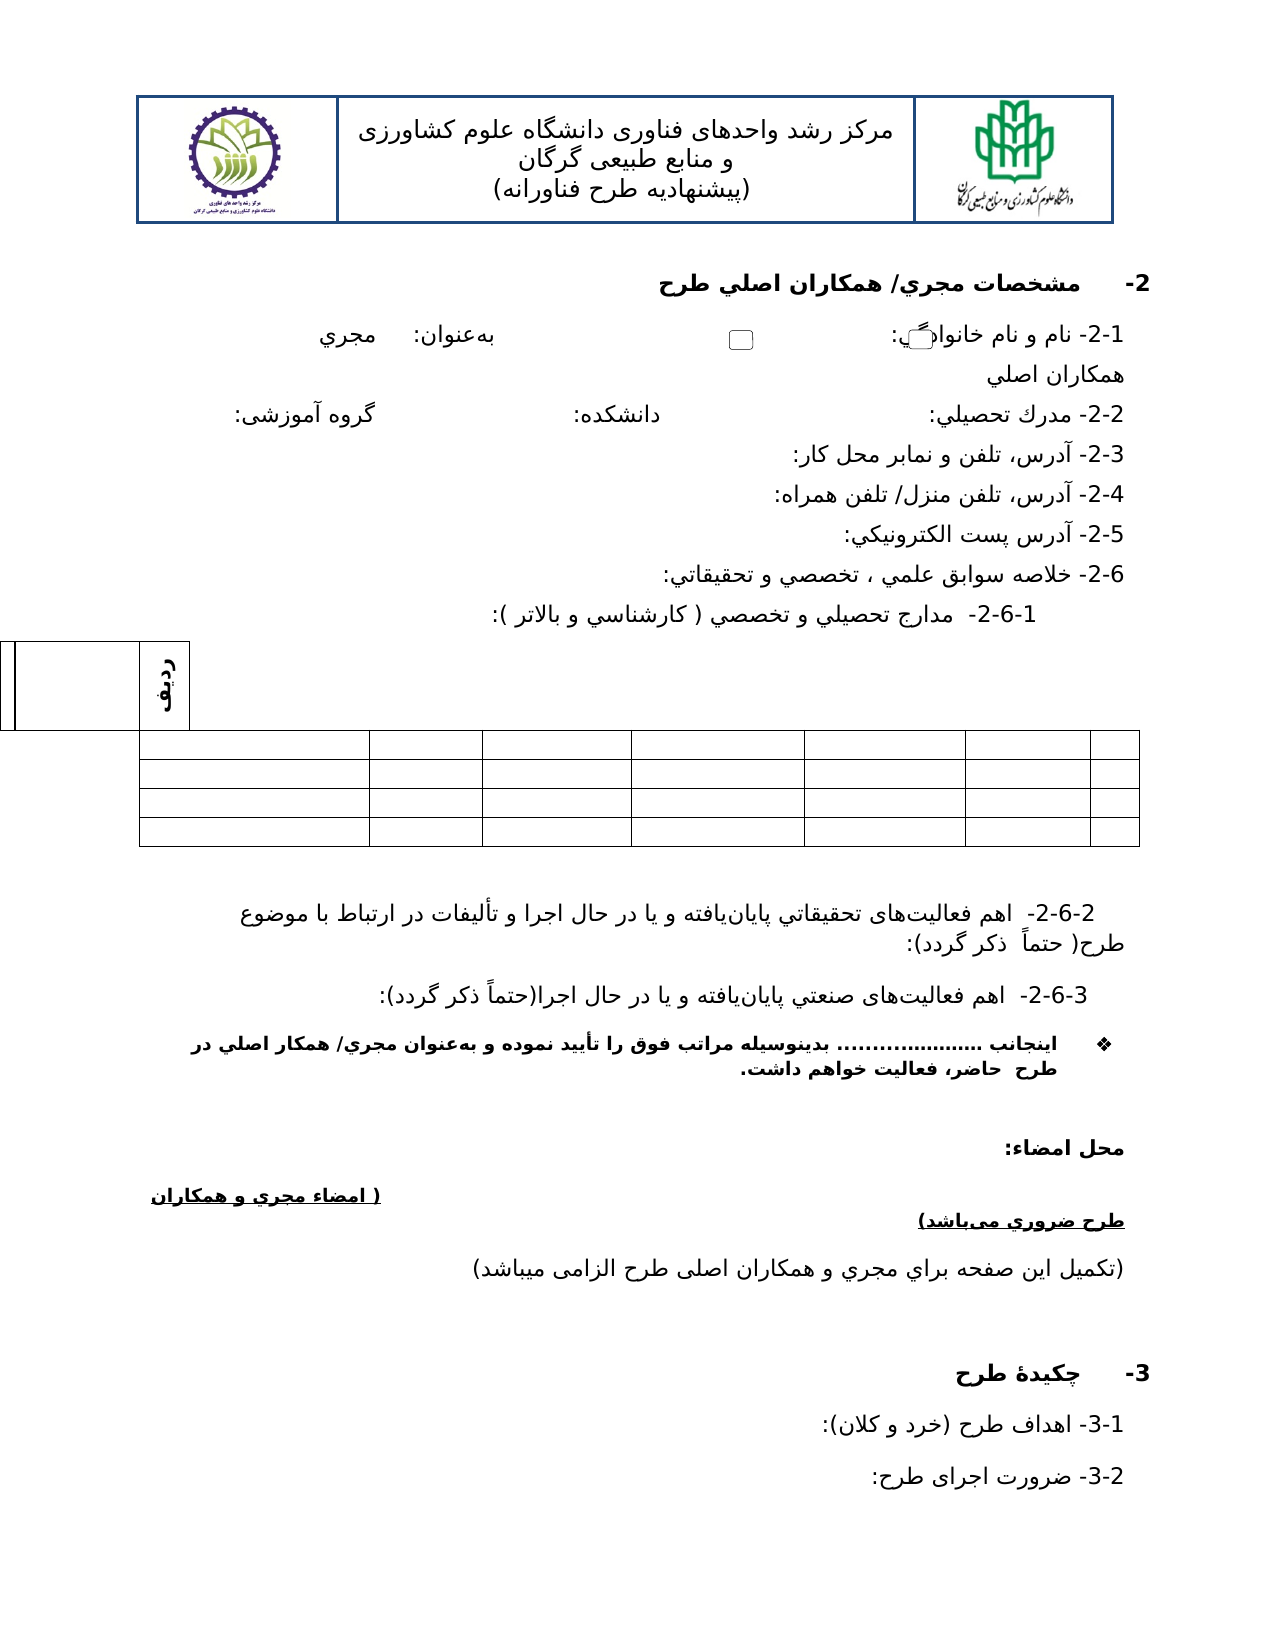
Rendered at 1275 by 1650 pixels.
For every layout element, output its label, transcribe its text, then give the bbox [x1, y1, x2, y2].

text 2-6-1- مدارج تحصيلي و تخصصي ( كارشناسي و بالاتر ): [150, 601, 1125, 628]
table_cell [632, 760, 804, 788]
table_cell [483, 789, 631, 817]
table_cell [140, 731, 369, 758]
table_cell [1091, 760, 1139, 788]
text 3-1- اهداف طرح (خرد و کلان): [150, 1412, 1125, 1438]
list چکیدۀ طرح [150, 1360, 1125, 1387]
table_cell [370, 760, 482, 788]
table_cell [140, 789, 369, 817]
table_cell [632, 789, 804, 817]
table_cell [1091, 818, 1139, 846]
picture [944, 98, 1082, 221]
table_cell [370, 789, 482, 817]
text (تکمیل اين صفحه براي مجري و همكاران اصلی طرح الزامی میباشد) [150, 1256, 1125, 1282]
table_header رديف [140, 642, 189, 729]
table_cell [805, 818, 965, 846]
table_cell [805, 731, 965, 758]
text 2-6-3- اهم فعالیت‌های صنعتي پایان‌یافته و يا در حال اجرا(حتماً ذكر گردد): [150, 982, 1125, 1008]
table_cell [966, 760, 1090, 788]
text محل امضاء: [150, 1104, 1125, 1160]
text 3-2- ضرورت اجرای طرح: [150, 1463, 1125, 1490]
list اينجانب ………….......... بدينوسيله مراتب فوق را تأييد نموده و به‌عنوان مجري/ همكار اصلي در طرح حاضر، فعاليت خواهم داشت. [150, 1033, 1096, 1080]
table_cell [805, 760, 965, 788]
table_cell [966, 789, 1090, 817]
table_cell [370, 731, 482, 758]
table_cell [140, 818, 369, 846]
picture [183, 98, 291, 218]
text 2-2- مدرك تحصيلي: دانشکده: گروه آموزشی: [150, 401, 1125, 428]
text 2-3- آدرس، تلفن و نمابر محل كار: [150, 441, 1125, 468]
text 2-6- خلاصه سوابق علمي ، تخصصي و تحقيقاتي: [150, 561, 1125, 588]
table_cell [966, 818, 1090, 846]
table_cell [966, 731, 1090, 758]
table_cell [370, 818, 482, 846]
table_cell [632, 818, 804, 846]
table_cell [632, 731, 804, 758]
list مشخصات مجري/ همكاران اصلي طرح [150, 270, 1125, 296]
text 2-5- آدرس پست الكترونيكي: [150, 521, 1125, 548]
table_cell [805, 789, 965, 817]
text 2-1- نام و نام خانوادگي: به‌عنوان: مجري همكاران اصلي [150, 321, 1125, 388]
text 2-4- آدرس، تلفن منزل/ تلفن همراه: [150, 481, 1125, 508]
table_cell [483, 731, 631, 758]
text 2-6-2- اهم فعالیت‌های تحقيقاتي پایان‌یافته و يا در حال اجرا و تأليفات در ارتباط با موضوع طرح( حتماً ذكر گردد): [150, 900, 1125, 957]
table_cell [140, 760, 369, 788]
table_cell [483, 818, 631, 846]
table_cell [483, 760, 631, 788]
text ( امضاء مجري و همكاران طرح ضروري می‌باشد) [150, 1184, 1125, 1232]
table_cell [1091, 731, 1139, 758]
table_cell [1091, 789, 1139, 817]
